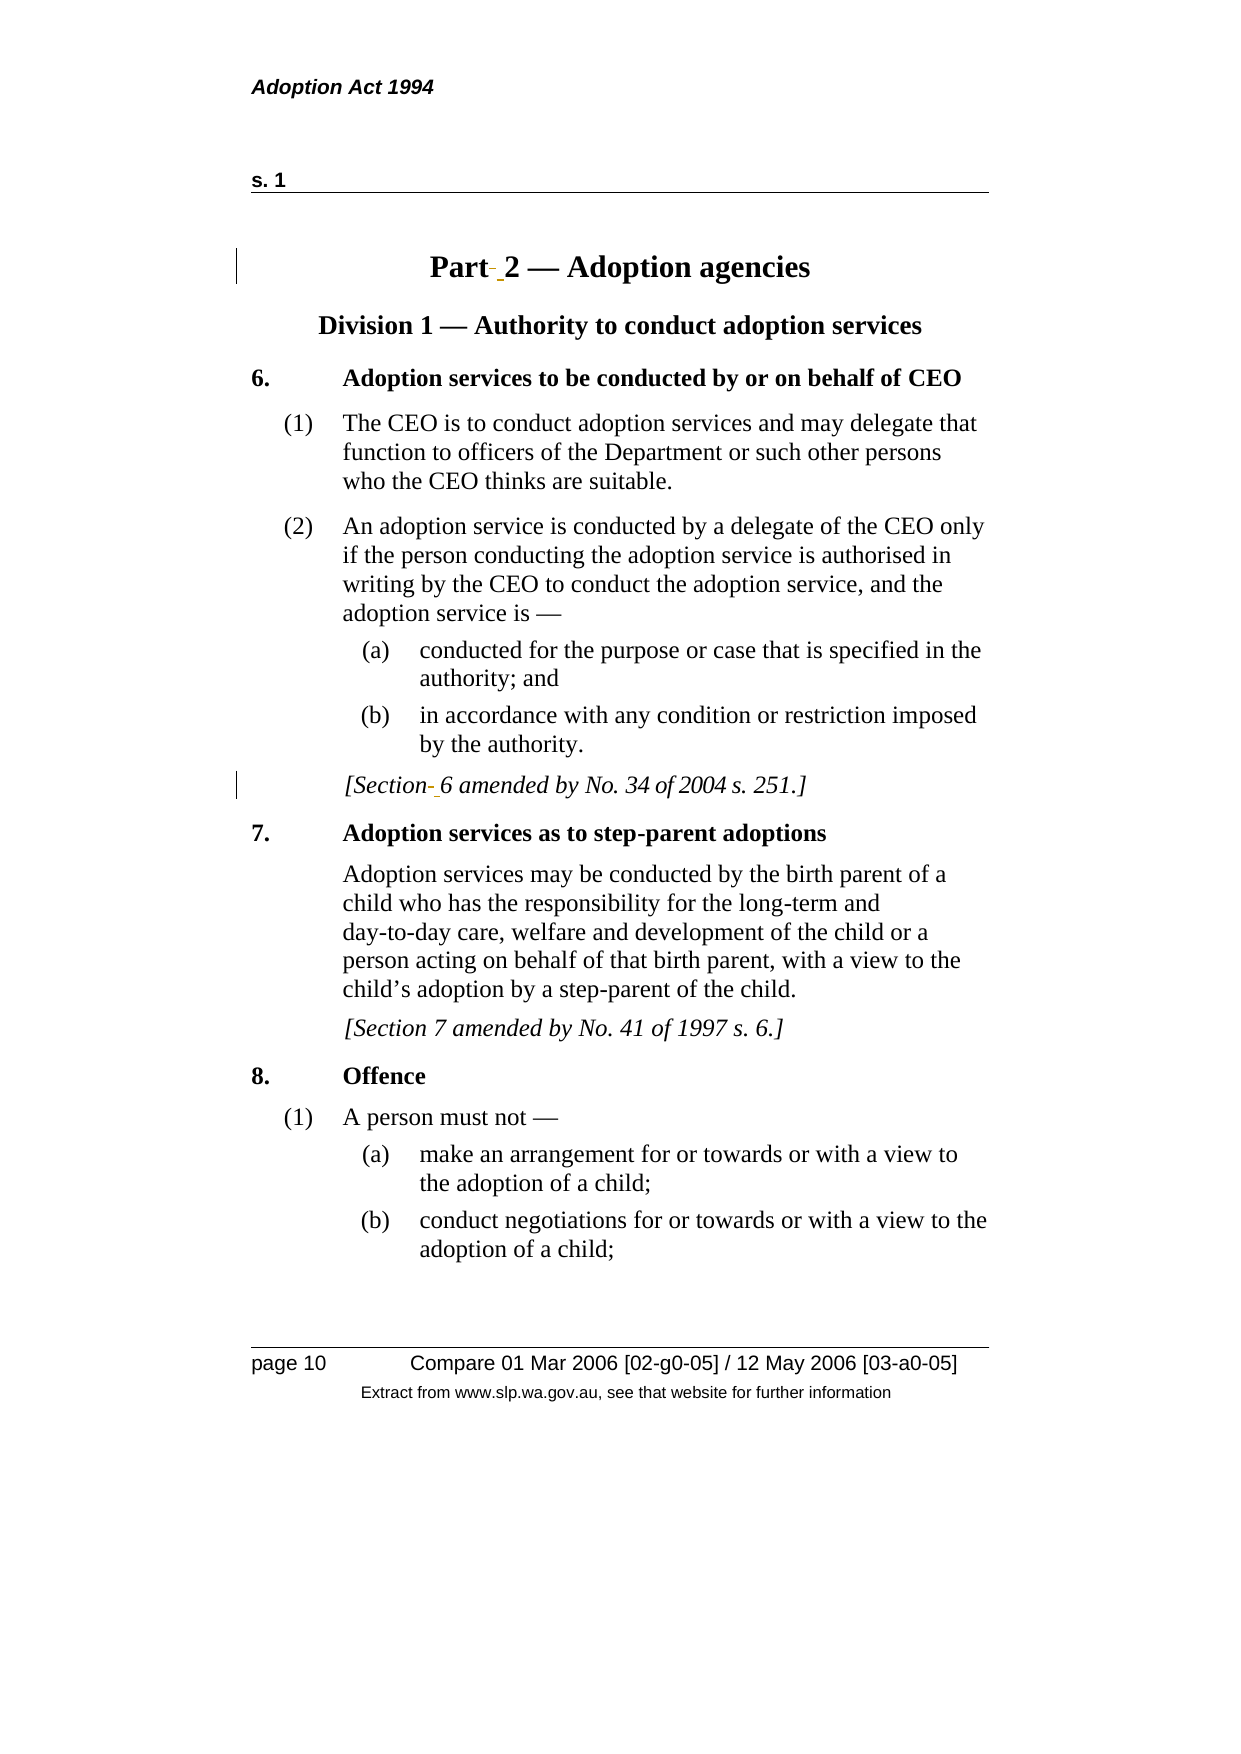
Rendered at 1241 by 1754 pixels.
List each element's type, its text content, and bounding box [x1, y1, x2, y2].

subtitle 6. Adoption services to be conducted by or on behalf of CEO [251, 363, 989, 392]
text (2) An adoption service is conducted by a delegate of the CEO only if the person conducting the adoption service is authorised in writing by the CEO to conduct the adoption service, and the adoption service is — [251, 511, 989, 626]
subtitle 7. Adoption services as to step-parent adoptions [251, 818, 989, 847]
text (b) conduct negotiations for or towards or with a view to the adoption of a child; [251, 1205, 989, 1263]
text [Section6 amended by No. 34 of 2004 s. 251.] [251, 771, 989, 799]
subtitle Division 1 — Authority to conduct adoption services [251, 309, 989, 340]
text (1) A person must not — [251, 1102, 989, 1131]
text (a) make an arrangement for or towards or with a view to the adoption of a child; [251, 1139, 989, 1197]
text (a) conducted for the purpose or case that is specified in the authority; and [251, 635, 989, 692]
text (1) The CEO is to conduct adoption services and may delegate that function to officers of the Department or such other persons who the CEO thinks are suitable. [251, 408, 989, 495]
text (b) in accordance with any condition or restriction imposed by the authority. [251, 701, 989, 758]
subtitle 8. Offence [251, 1061, 989, 1090]
text Adoption services may be conducted by the birth parent of a child who has the responsibility for the long-term and day-to-day care, welfare and development of the child or a person acting on behalf of that birth parent, with a view to the child’s adoption by a step-parent of the child. [251, 859, 989, 1003]
subtitle Part2 — Adoption agencies [251, 248, 989, 284]
text [Section 7 amended by No. 41 of 1997 s. 6.] [251, 1013, 989, 1042]
